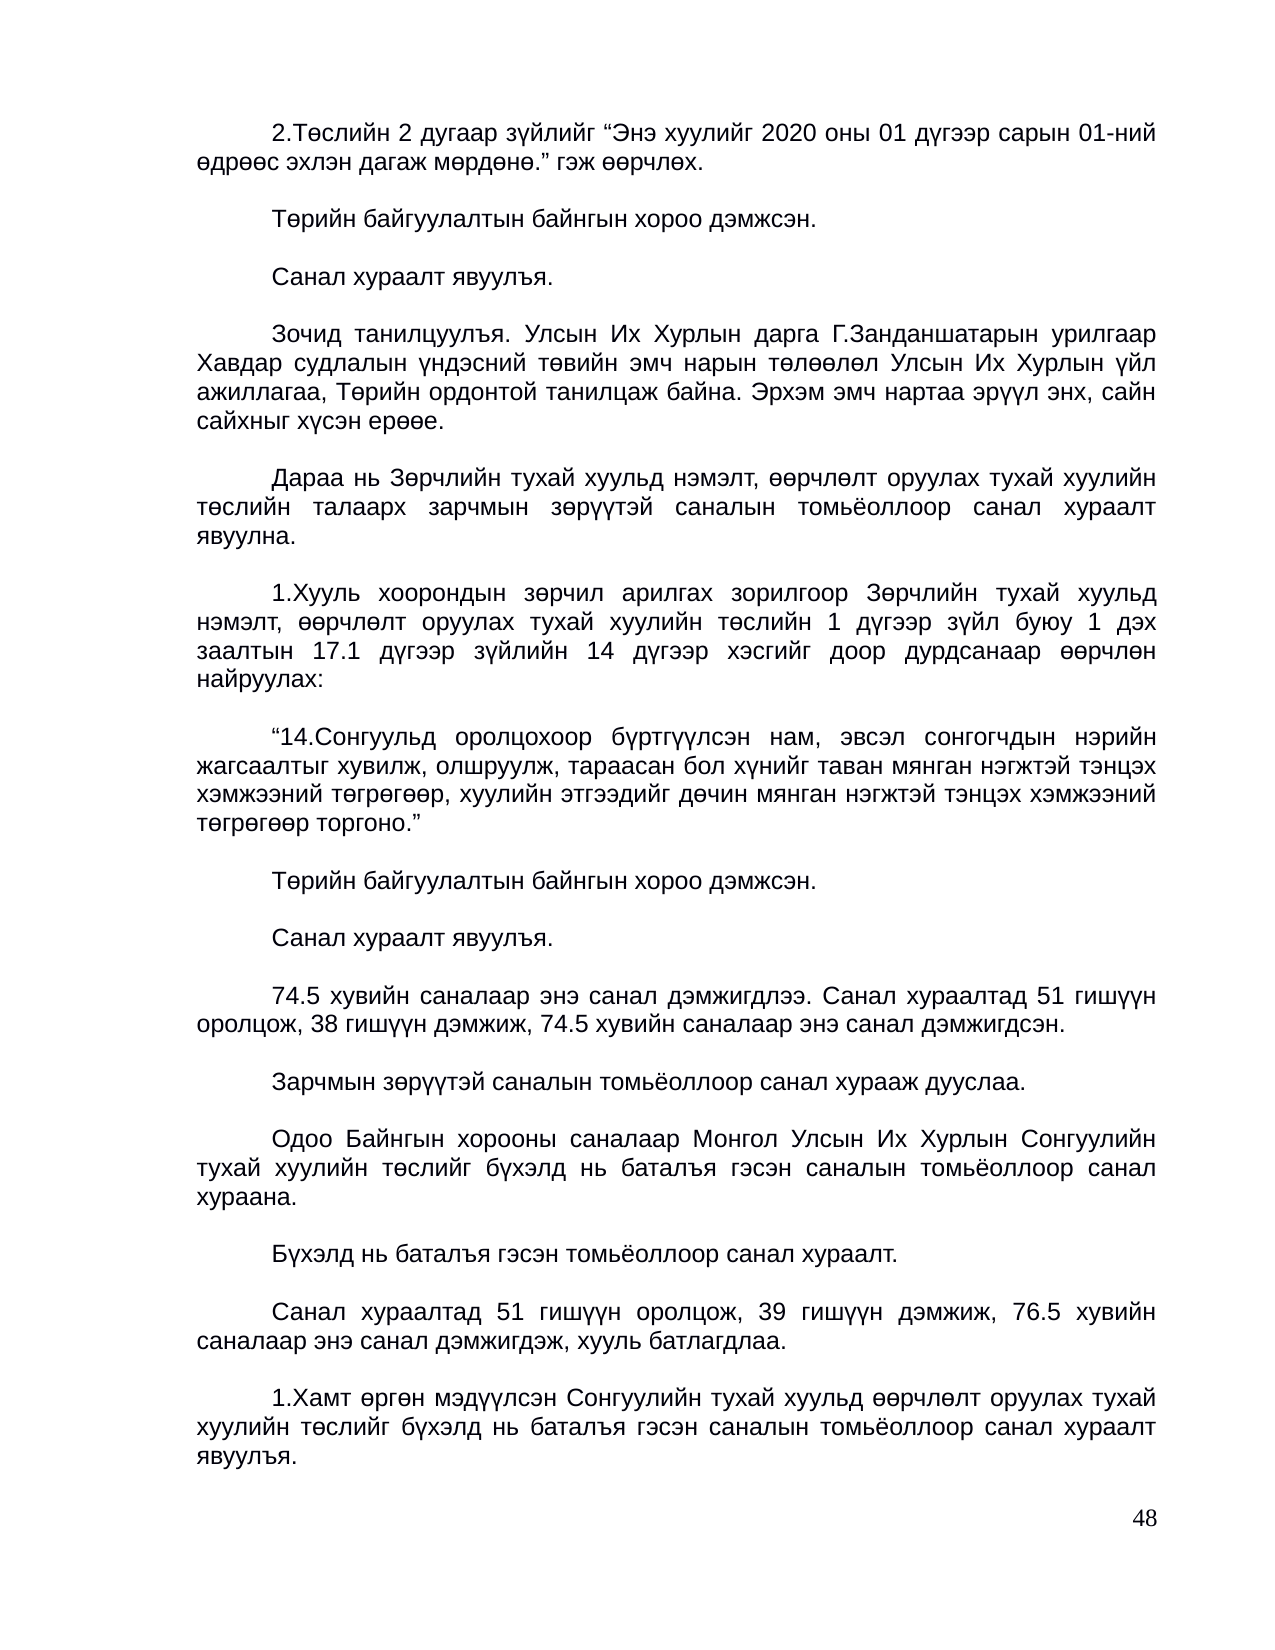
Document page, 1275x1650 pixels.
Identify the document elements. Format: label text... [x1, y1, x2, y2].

text Зарчмын зөрүүтэй саналын томьёоллоор санал хурааж дууслаа. [196, 1067, 1157, 1096]
text Зочид танилцуулъя. Улсын Их Хурлын дарга Г.Занданшатарын урилгаар Хавдар судлалын үндэсний төвийн эмч нарын төлөөлөл Улсын Их Хурлын үйл ажиллагаа, Төрийн ордонтой танилцаж байна. Эрхэм эмч нартаа эрүүл энх, сайн сайхныг хүсэн ерөөе. [196, 319, 1157, 434]
text Төрийн байгуулалтын байнгын хороо дэмжсэн. [196, 866, 1157, 894]
text Төрийн байгуулалтын байнгын хороо дэмжсэн. [196, 204, 1157, 233]
text Одоо Байнгын хорооны саналаар Монгол Улсын Их Хурлын Сонгуулийн тухай хуулийн төслийг бүхэлд нь баталъя гэсэн саналын томьёоллоор санал хураана. [196, 1124, 1157, 1211]
text “14.Сонгуульд оролцохоор бүртгүүлсэн нам, эвсэл сонгогчдын нэрийн жагсаалтыг хувилж, олшруулж, тараасан бол хүнийг таван мянган нэгжтэй тэнцэх хэмжээний төгрөгөөр, хуулийн этгээдийг дөчин мянган нэгжтэй тэнцэх хэмжээний төгрөгөөр торгоно.” [196, 722, 1157, 837]
text 1.Хамт өргөн мэдүүлсэн Сонгуулийн тухай хуульд өөрчлөлт оруулах тухай хуулийн төслийг бүхэлд нь баталъя гэсэн саналын томьёоллоор санал хураалт явуулъя. [196, 1383, 1157, 1469]
text Санал хураалтад 51 гишүүн оролцож, 39 гишүүн дэмжиж, 76.5 хувийн саналаар энэ санал дэмжигдэж, хууль батлагдлаа. [196, 1297, 1157, 1354]
text 2.Төслийн 2 дугаар зүйлийг “Энэ хуулийг 2020 оны 01 дүгээр сарын 01-ний өдрөөс эхлэн дагаж мөрдөнө.” гэж өөрчлөх. [196, 118, 1157, 176]
text 74.5 хувийн саналаар энэ санал дэмжигдлээ. Санал хураалтад 51 гишүүн оролцож, 38 гишүүн дэмжиж, 74.5 хувийн саналаар энэ санал дэмжигдсэн. [196, 981, 1157, 1038]
text 1.Хууль хоорондын зөрчил арилгах зорилгоор Зөрчлийн тухай хуульд нэмэлт, өөрчлөлт оруулах тухай хуулийн төслийн 1 дүгээр зүйл буюу 1 дэх заалтын 17.1 дүгээр зүйлийн 14 дүгээр хэсгийг доор дурдсанаар өөрчлөн найруулах: [196, 578, 1157, 693]
text Санал хураалт явуулъя. [196, 262, 1157, 291]
text Санал хураалт явуулъя. [196, 923, 1157, 952]
text Дараа нь Зөрчлийн тухай хуульд нэмэлт, өөрчлөлт оруулах тухай хуулийн төслийн талаарх зарчмын зөрүүтэй саналын томьёоллоор санал хураалт явуулна. [196, 463, 1157, 549]
text Бүхэлд нь баталъя гэсэн томьёоллоор санал хураалт. [196, 1239, 1157, 1268]
